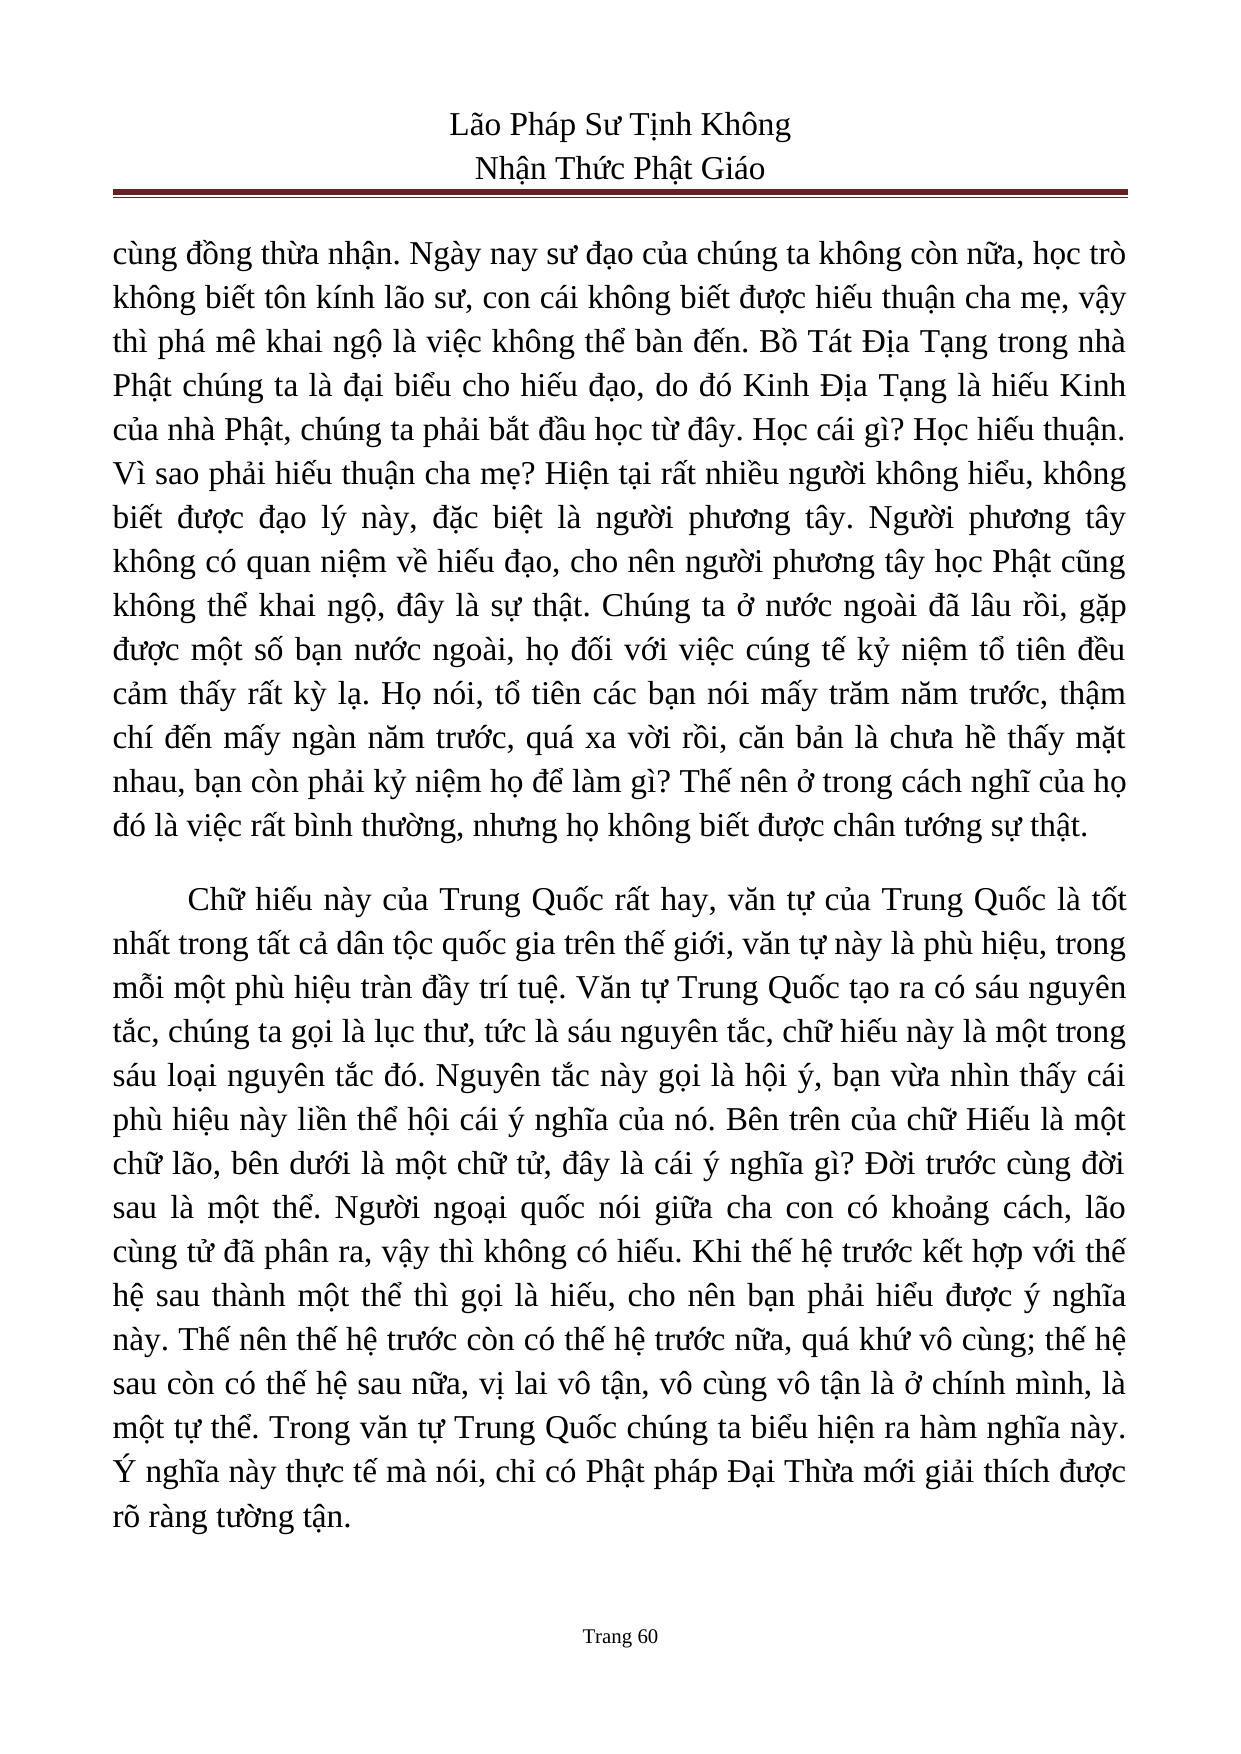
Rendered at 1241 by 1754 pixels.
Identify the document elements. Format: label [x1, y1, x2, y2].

text [112, 1055, 1128, 1578]
text [112, 233, 1128, 1020]
